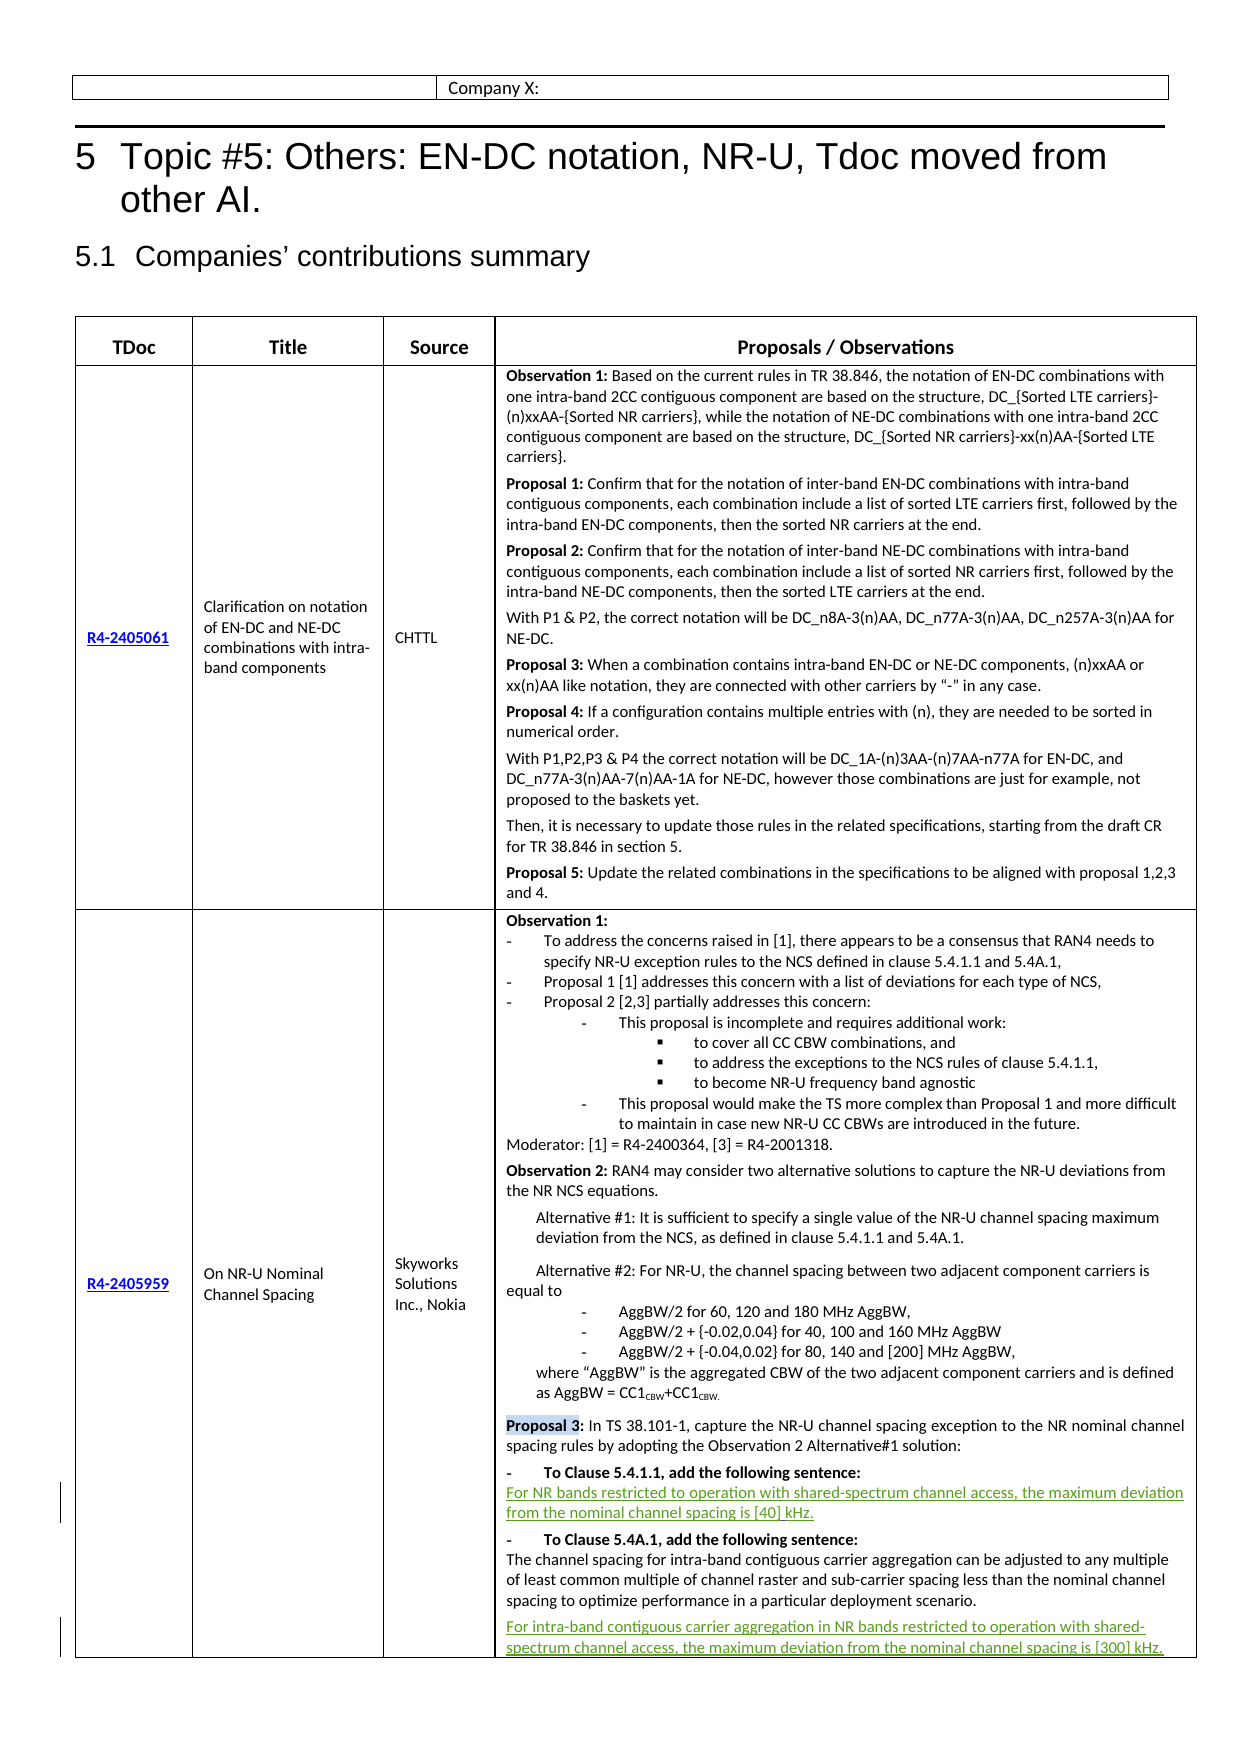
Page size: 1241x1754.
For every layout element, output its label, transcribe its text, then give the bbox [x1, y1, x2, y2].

table_cell Observation 1: Based on the current rules in TR 38.846, the notation of EN-DC combinations with one intra-band 2CC contiguous component are based on the structure, DC_{Sorted LTE carriers}-(n)xxAA-{Sorted NR carriers}, while the notation of NE-DC combinations with one intra-band 2CC contiguous component are based on the structure, DC_{Sorted NR carriers}-xx(n)AA-{Sorted LTE carriers}. Proposal 1: Confirm that for the notation of inter-band EN-DC combinations with intra-band contiguous components, each combination include a list of sorted LTE carriers first, followed by the intra-band EN-DC components, then the sorted NR carriers at the end. Proposal 2: Confirm that for the notation of inter-band NE-DC combinations with intra-band contiguous components, each combination include a list of sorted NR carriers first, followed by the intra-band NE-DC components, then the sorted LTE carriers at the end. With P1 & P2, the correct notation will be DC_n8A-3(n)AA, DC_n77A-3(n)AA, DC_n257A-3(n)AA for NE-DC. Proposal 3: When a combination contains intra-band EN-DC or NE-DC components, (n)xxAA or xx(n)AA like notation, they are connected with other carriers by “-” in any case. Proposal 4: If a configuration contains multiple entries with (n), they are needed to be sorted in numerical order. With P1,P2,P3 & P4 the correct notation will be DC_1A-(n)3AA-(n)7AA-n77A for EN-DC, and DC_n77A-3(n)AA-7(n)AA-1A for NE-DC, however those combinations are just for example, not proposed to the baskets yet. Then, it is necessary to update those rules in the related specifications, starting from the draft CR for TR 38.846 in section 5. Proposal 5: Update the related combinations in the specifications to be aligned with proposal 1,2,3 and 4. [496, 366, 1196, 909]
table_header Proposals / Observations [496, 317, 1196, 364]
subtitle Companies’ contributions summary [75, 239, 1165, 273]
table_cell On NR-U Nominal Channel Spacing [193, 910, 383, 1657]
table_header Title [193, 317, 383, 364]
table_cell Skyworks Solutions Inc., Nokia [384, 910, 494, 1657]
table_header TDoc [76, 317, 192, 364]
table_cell R4-2405061 [76, 366, 192, 909]
table_cell Company X: [437, 76, 1168, 99]
table_cell Clarification on notation of EN-DC and NE-DC combinations with intra-band components [193, 366, 383, 909]
subtitle Topic #5: Others: EN-DC notation, NR-U, Tdoc moved from other AI. [75, 128, 1165, 221]
table_cell Observation 1: To address the concerns raised in [1], there appears to be a consensus that RAN4 needs to specify NR-U exception rules to the NCS defined in clause 5.4.1.1 and 5.4A.1, Proposal 1 [1] addresses this concern with a list of deviations for each type of NCS, Proposal 2 [2,3] partially addresses this concern: This proposal is incomplete and requires additional work: to cover all CC CBW combinations, and to address the exceptions to the NCS rules of clause 5.4.1.1, to become NR-U frequency band agnostic This proposal would make the TS more complex than Proposal 1 and more difficult to maintain in case new NR-U CC CBWs are introduced in the future. Moderator: [1] = R4-2400364, [3] = R4-2001318. Observation 2: RAN4 may consider two alternative solutions to capture the NR-U deviations from the NR NCS equations. Alternative #1: It is sufficient to specify a single value of the NR-U channel spacing maximum deviation from the NCS, as defined in clause 5.4.1.1 and 5.4A.1. Alternative #2: For NR-U, the channel spacing between two adjacent component carriers is equal to AggBW/2 for 60, 120 and 180 MHz AggBW, AggBW/2 + {-0.02,0.04} for 40, 100 and 160 MHz AggBW AggBW/2 + {-0.04,0.02} for 80, 140 and [200] MHz AggBW, where “AggBW” is the aggregated CBW of the two adjacent component carriers and is defined as AggBW = CC1CBW+CC1CBW. Proposal 3: In TS 38.101-1, capture the NR-U channel spacing exception to the NR nominal channel spacing rules by adopting the Observation 2 Alternative#1 solution: To Clause 5.4.1.1, add the following sentence: To Clause 5.4A.1, add the following sentence: The channel spacing for intra-band contiguous carrier aggregation can be adjusted to any multiple of least common multiple of channel raster and sub-carrier spacing less than the nominal channel spacing to optimize performance in a particular deployment scenario. [496, 910, 1196, 1657]
table_header Source [384, 317, 494, 364]
table_cell R4-2405959 [76, 910, 192, 1657]
table_cell CHTTL [384, 366, 494, 909]
